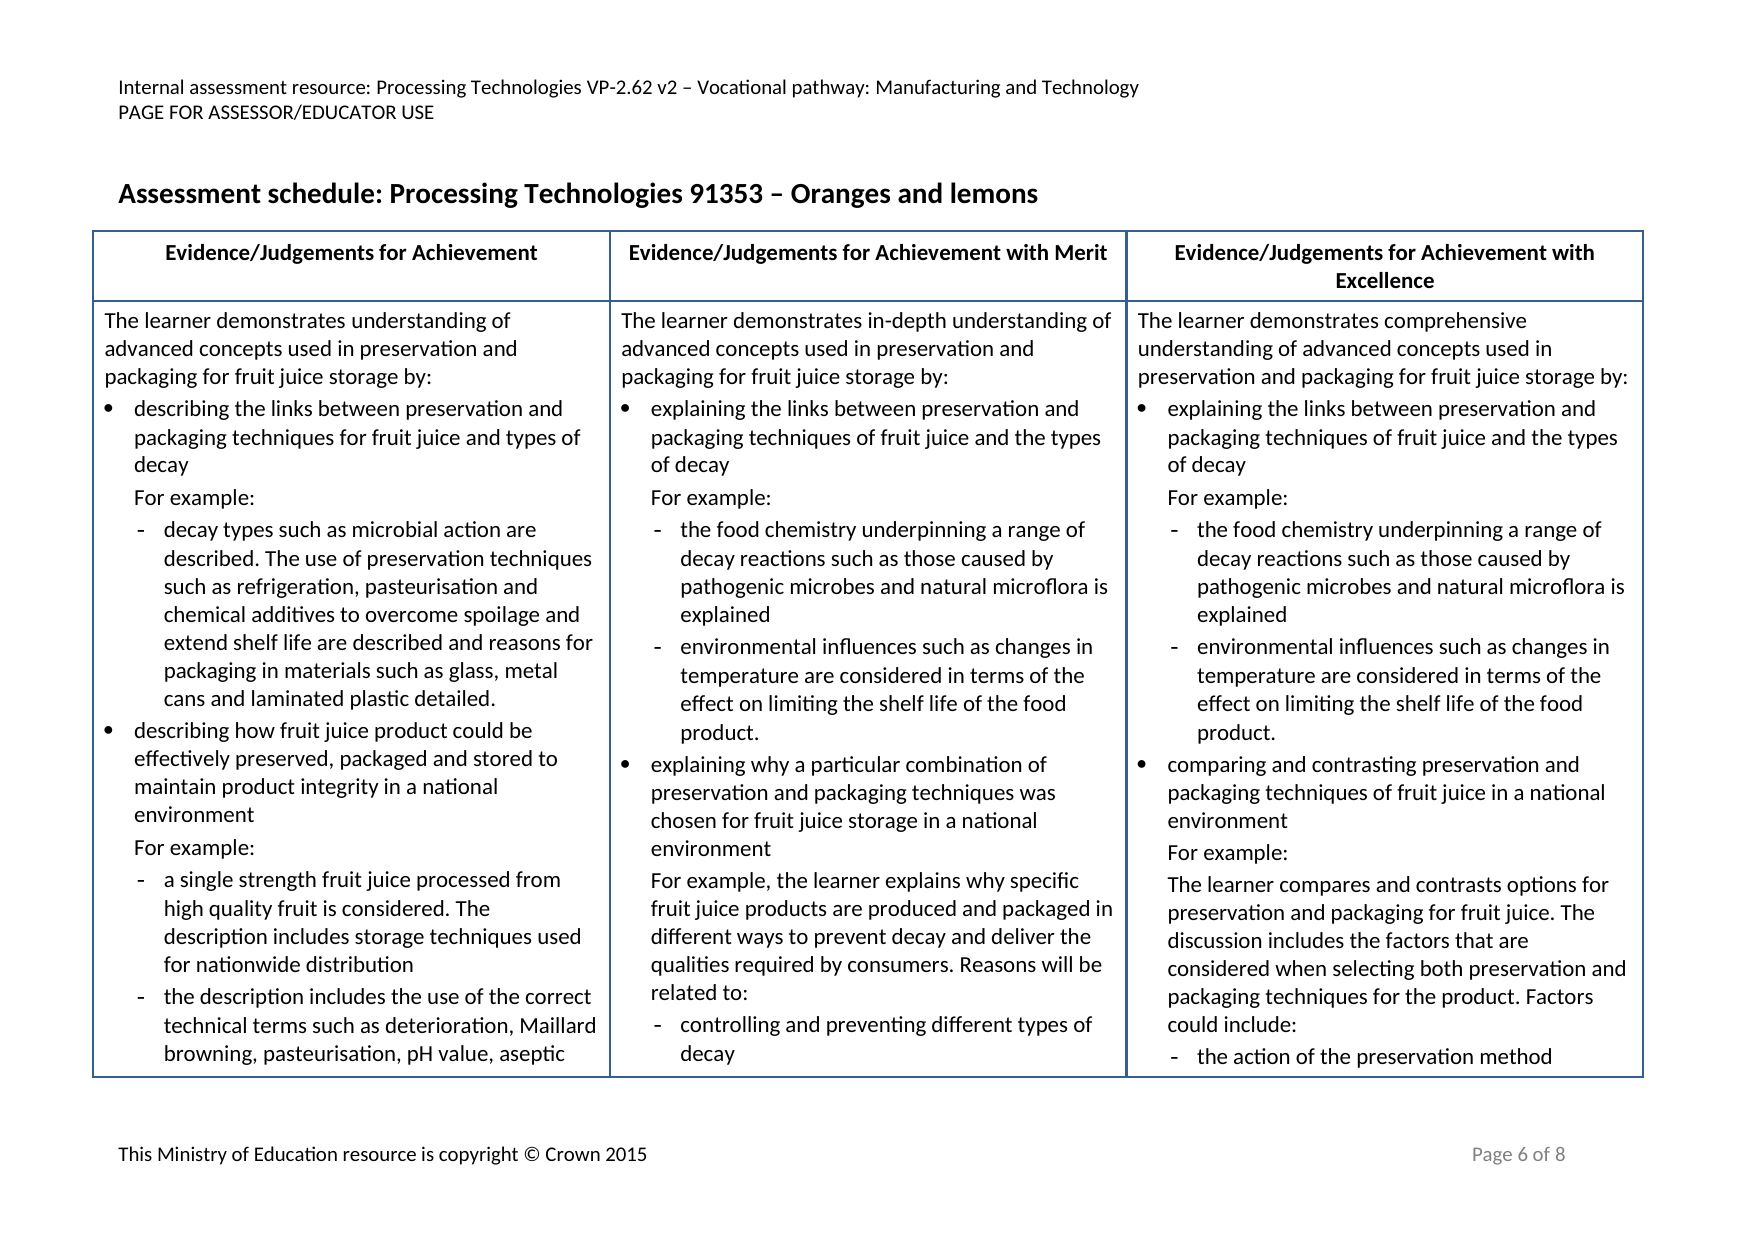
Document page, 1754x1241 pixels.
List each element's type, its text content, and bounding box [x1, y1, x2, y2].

subtitle Assessment schedule: Processing Technologies 91353 – Oranges and lemons [118, 175, 1604, 211]
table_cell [611, 302, 1125, 1076]
table_header Evidence/Judgements for Achievement [94, 232, 609, 300]
table_header Evidence/Judgements for Achievement with Excellence [1128, 232, 1642, 300]
table_header Evidence/Judgements for Achievement with Merit [611, 232, 1125, 300]
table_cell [1128, 302, 1642, 1076]
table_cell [94, 302, 609, 1076]
